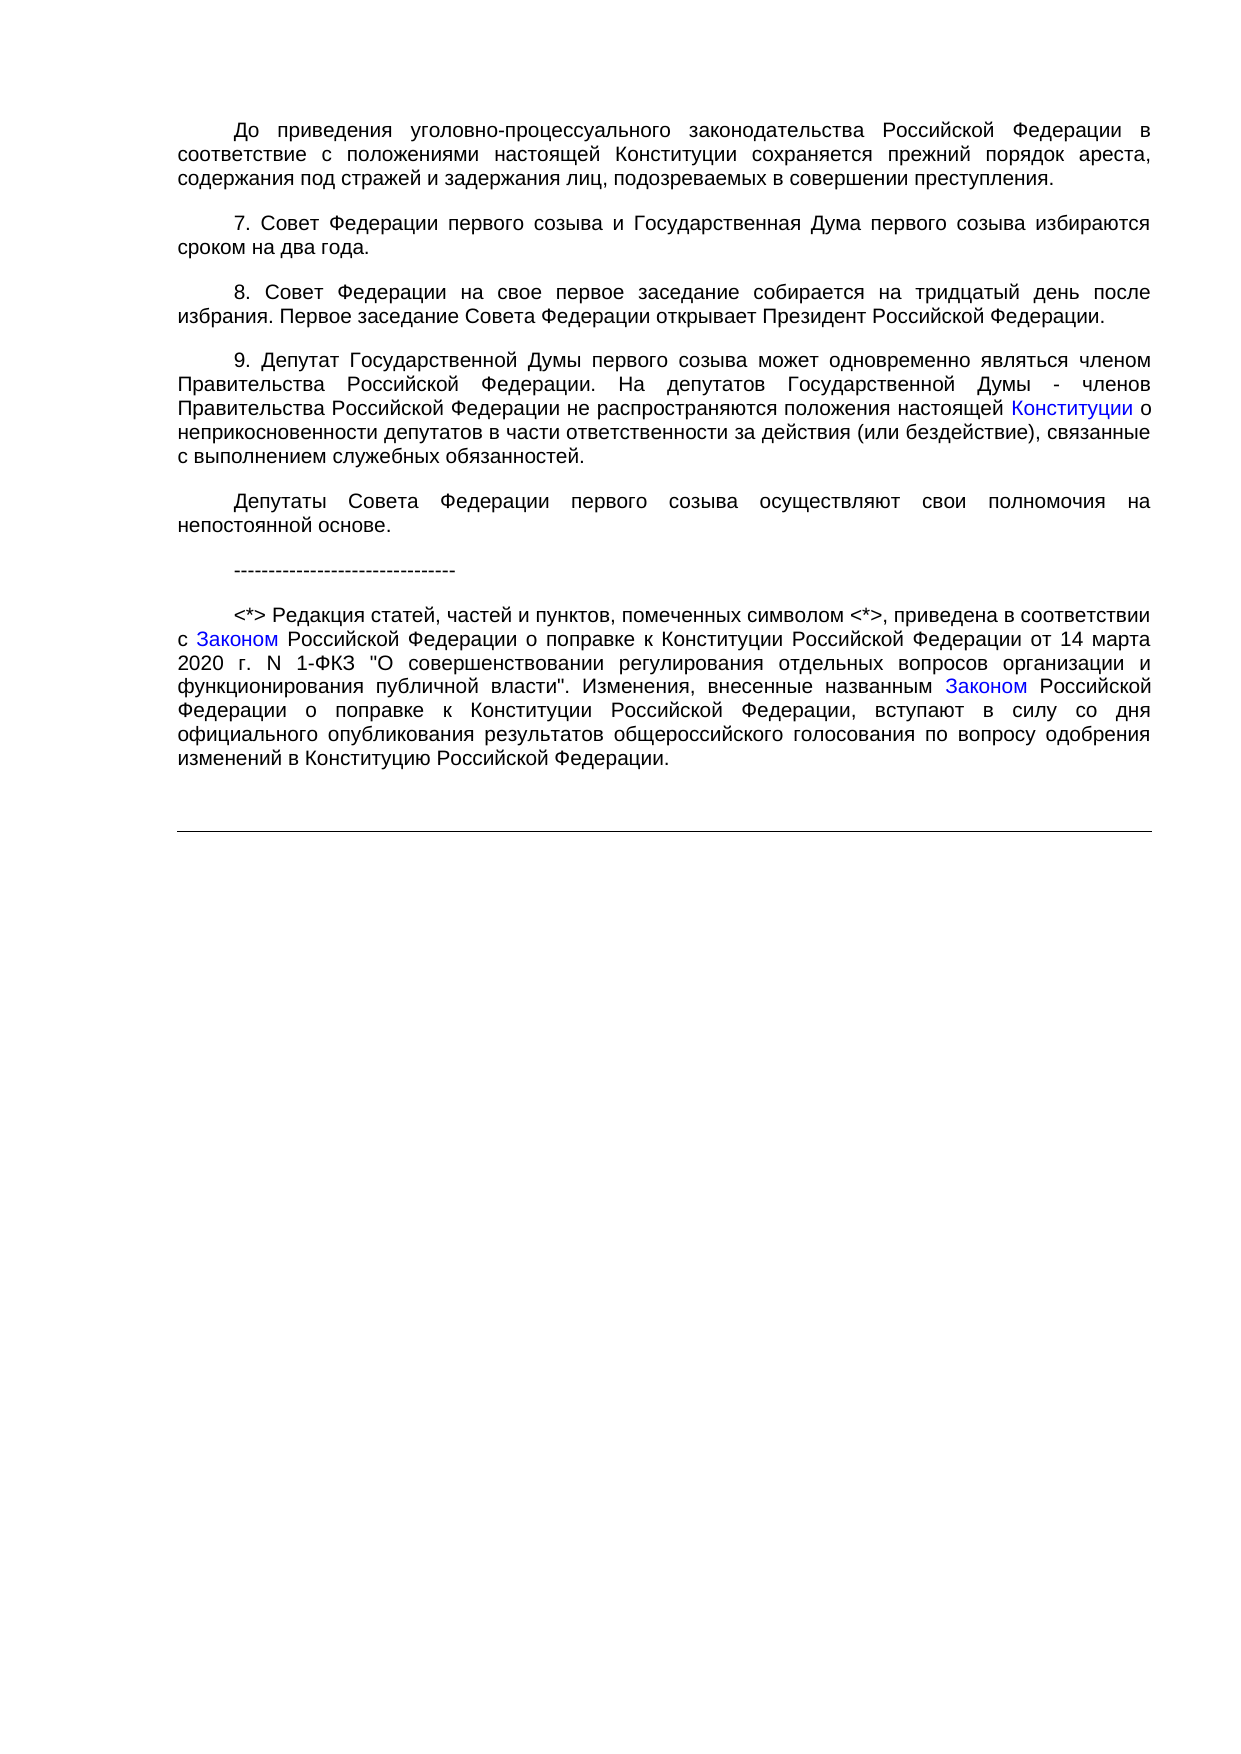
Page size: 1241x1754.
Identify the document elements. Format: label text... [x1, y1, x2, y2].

text 7. Совет Федерации первого созыва и Государственная Дума первого созыва избираются сроком на два года. [177, 211, 1152, 259]
text -------------------------------- [177, 558, 1152, 582]
text <*> Редакция статей, частей и пунктов, помеченных символом <*>, приведена в соответствии с Законом Российской Федерации о поправке к Конституции Российской Федерации от 14 марта 2020 г. N 1-ФКЗ "О совершенствовании регулирования отдельных вопросов организации и функционирования публичной власти". Изменения, внесенные названным Законом Российской Федерации о поправке к Конституции Российской Федерации, вступают в силу со дня официального опубликования результатов общероссийского голосования по вопросу одобрения изменений в Конституцию Российской Федерации. [177, 602, 1152, 770]
text До приведения уголовно-процессуального законодательства Российской Федерации в соответствие с положениями настоящей Конституции сохраняется прежний порядок ареста, содержания под стражей и задержания лиц, подозреваемых в совершении преступления. [177, 118, 1152, 190]
text 8. Совет Федерации на свое первое заседание собирается на тридцатый день после избрания. Первое заседание Совета Федерации открывает Президент Российской Федерации. [177, 279, 1152, 327]
text 9. Депутат Государственной Думы первого созыва может одновременно являться членом Правительства Российской Федерации. На депутатов Государственной Думы - членов Правительства Российской Федерации не распространяются положения настоящей Конституции о неприкосновенности депутатов в части ответственности за действия (или бездействие), связанные с выполнением служебных обязанностей. [177, 348, 1152, 468]
text Депутаты Совета Федерации первого созыва осуществляют свои полномочия на непостоянной основе. [177, 489, 1152, 537]
